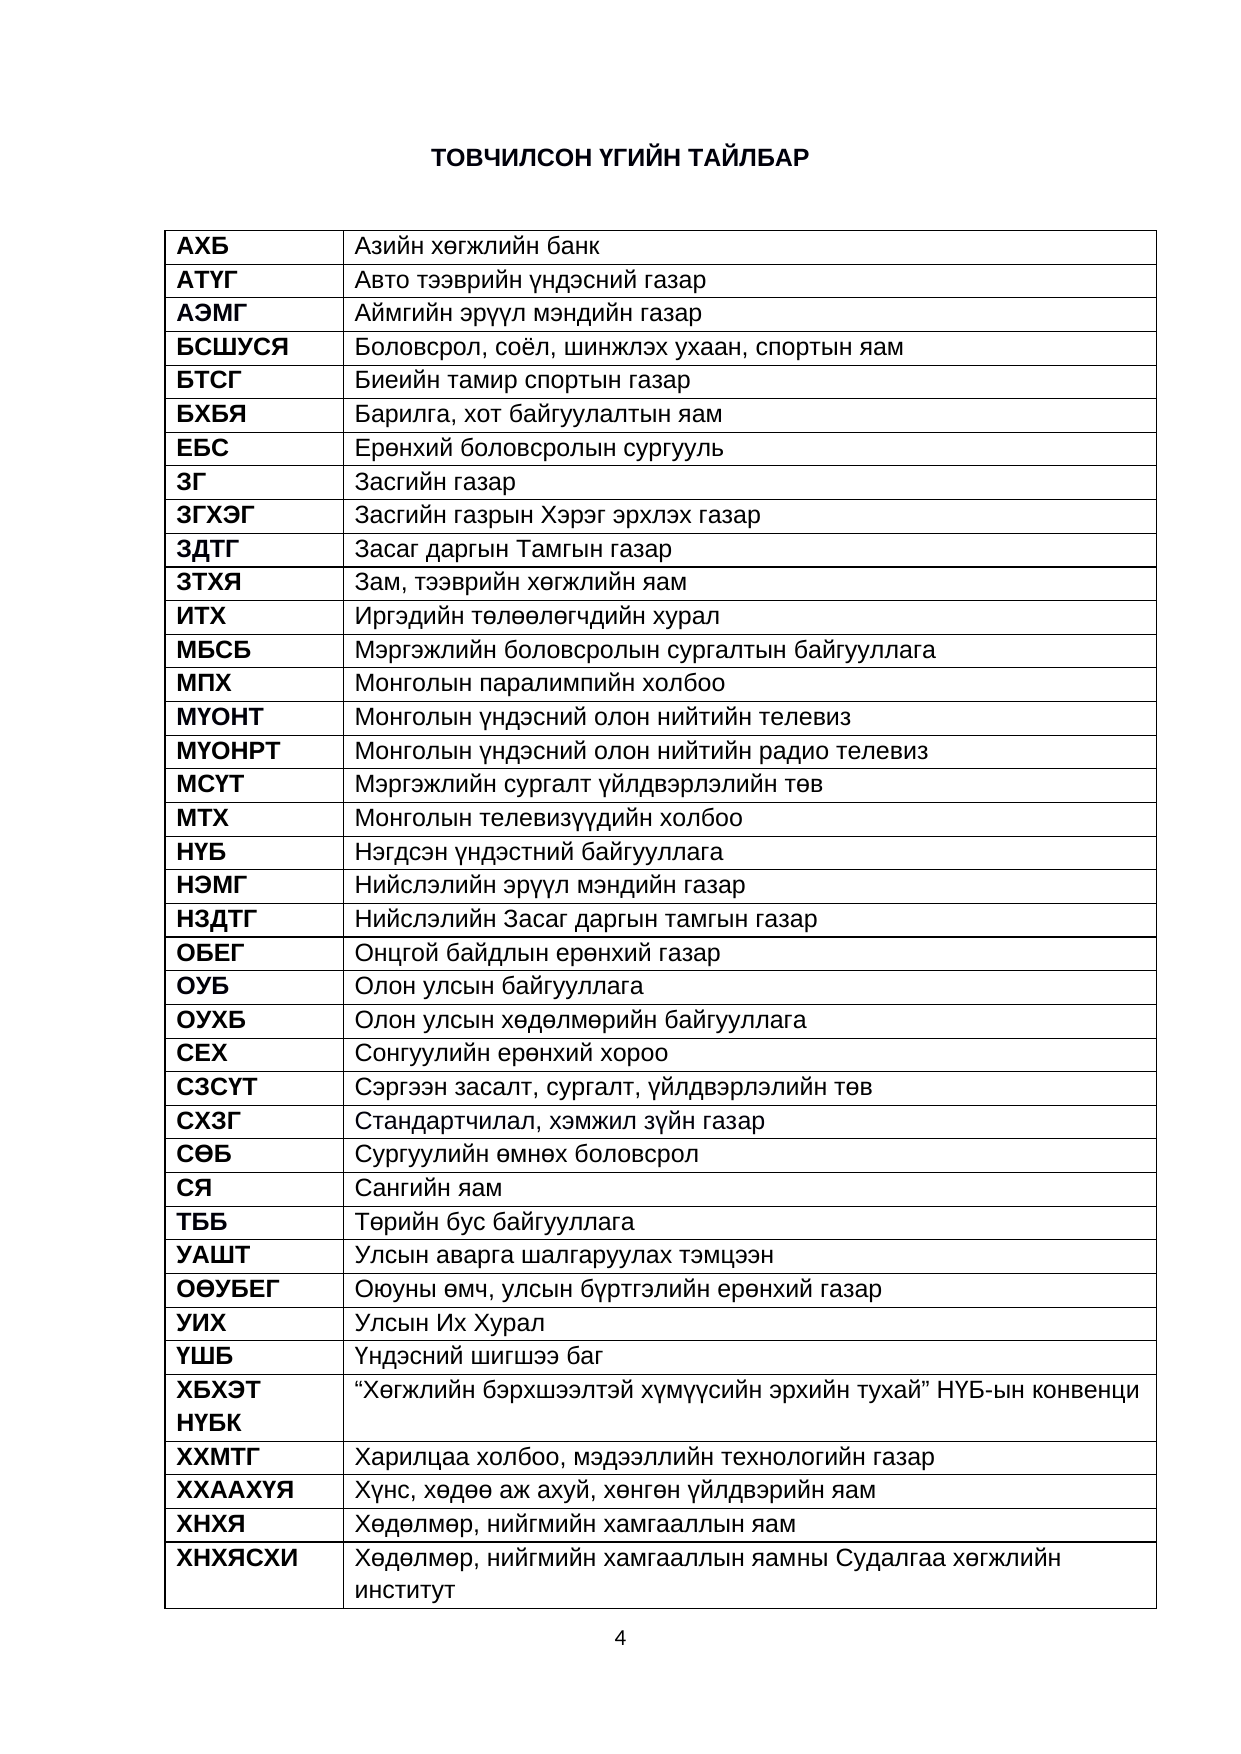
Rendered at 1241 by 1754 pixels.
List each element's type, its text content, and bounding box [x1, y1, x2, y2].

table_cell МҮОНТ [166, 702, 343, 734]
table_cell ОӨУБЕГ [166, 1274, 343, 1307]
table_cell Олон улсын хөдөлмөрийн байгууллага [344, 1005, 1156, 1037]
table_cell ХНХЯ [166, 1509, 343, 1541]
table_cell Авто тээврийн үндэсний газар [344, 265, 1156, 297]
table_cell БТСГ [166, 366, 343, 398]
table_cell УИХ [166, 1308, 343, 1340]
table_cell СӨБ [166, 1139, 343, 1172]
table_cell Улсын Их Хурал [344, 1308, 1156, 1340]
table_cell СЗСҮТ [166, 1072, 343, 1105]
table_cell Хөдөлмөр, нийгмийн хамгааллын яам [344, 1509, 1156, 1541]
table_cell Сургуулийн өмнөх боловсрол [344, 1139, 1156, 1172]
table_cell Биеийн тамир спортын газар [344, 366, 1156, 398]
table_cell УАШТ [166, 1240, 343, 1273]
table_cell Боловсрол, соёл, шинжлэх ухаан, спортын яам [344, 332, 1156, 364]
table_cell Аймгийн эрүүл мэндийн газар [344, 298, 1156, 331]
table_cell Монголын телевизүүдийн холбоо [344, 803, 1156, 836]
table_cell Улсын аварга шалгаруулах тэмцээн [344, 1240, 1156, 1273]
table_cell Мэргэжлийн боловсролын сургалтын байгууллага [344, 635, 1156, 667]
table_cell АЭМГ [166, 298, 343, 331]
table_cell МБСБ [166, 635, 343, 667]
table_cell ОУБ [166, 971, 343, 1004]
table_cell НЗДТГ [166, 904, 343, 936]
table_cell СЕХ [166, 1039, 343, 1071]
table_cell Монголын паралимпийн холбоо [344, 668, 1156, 701]
table_header АХБ [166, 231, 343, 263]
table_cell Оюуны өмч, улсын бүртгэлийн ерөнхий газар [344, 1274, 1156, 1307]
table_cell ОУХБ [166, 1005, 343, 1037]
table_cell Сангийн яам [344, 1173, 1156, 1206]
table_cell Үндэсний шигшээ баг [344, 1341, 1156, 1374]
table_cell “Хөгжлийн бэрхшээлтэй хүмүүсийн эрхийн тухай” НҮБ-ын конвенци [344, 1375, 1156, 1441]
table_cell ЕБС [166, 433, 343, 465]
table_cell ОБЕГ [166, 938, 343, 970]
table_cell Стандартчилал, хэмжил зүйн газар [344, 1106, 1156, 1138]
table_cell ИТХ [166, 601, 343, 634]
table_cell ЗГ [166, 466, 343, 499]
table_cell ЗГХЭГ [166, 500, 343, 533]
table_cell БСШУСЯ [166, 332, 343, 364]
table_cell Нийслэлийн эрүүл мэндийн газар [344, 870, 1156, 903]
table_cell Сэргээн засалт, сургалт, үйлдвэрлэлийн төв [344, 1072, 1156, 1105]
table_cell НҮБ [166, 837, 343, 869]
table_cell ЗТХЯ [166, 568, 343, 600]
table_cell ХНХЯСХИ [166, 1543, 343, 1608]
table_cell МПХ [166, 668, 343, 701]
table_cell Хүнс, хөдөө аж ахуй, хөнгөн үйлдвэрийн яам [344, 1475, 1156, 1508]
table_cell МТХ [166, 803, 343, 836]
table_cell Нийслэлийн Засаг даргын тамгын газар [344, 904, 1156, 936]
table_cell Сонгуулийн ерөнхий хороо [344, 1039, 1156, 1071]
subtitle ТОВЧИЛСОН ҮГИЙН ТАЙЛБАР [118, 143, 1122, 172]
table_cell Засаг даргын Тамгын газар [344, 534, 1156, 566]
table_cell Иргэдийн төлөөлөгчдийн хурал [344, 601, 1156, 634]
table_cell Хөдөлмөр, нийгмийн хамгааллын яамны Судалгаа хөгжлийн институт [344, 1543, 1156, 1608]
table_cell Монголын үндэсний олон нийтийн телевиз [344, 702, 1156, 734]
table_cell Онцгой байдлын ерөнхий газар [344, 938, 1156, 970]
table_cell СЯ [166, 1173, 343, 1206]
table_cell ХХААХҮЯ [166, 1475, 343, 1508]
table_cell Төрийн бус байгууллага [344, 1207, 1156, 1239]
table_cell Ерөнхий боловсролын сургууль [344, 433, 1156, 465]
table_cell БХБЯ [166, 399, 343, 432]
table_cell Засгийн газар [344, 466, 1156, 499]
table_cell ХХМТГ [166, 1442, 343, 1474]
table_cell МҮОНРТ [166, 736, 343, 768]
table_cell ЗДТГ [166, 534, 343, 566]
table_cell Монголын үндэсний олон нийтийн радио телевиз [344, 736, 1156, 768]
table_cell ХБХЭТ НҮБК [166, 1375, 343, 1441]
table_cell ТББ [166, 1207, 343, 1239]
table_cell МСҮТ [166, 769, 343, 802]
table_header Азийн хөгжлийн банк [344, 231, 1156, 263]
table_cell НЭМГ [166, 870, 343, 903]
table_cell ҮШБ [166, 1341, 343, 1374]
table_cell Зам, тээврийн хөгжлийн яам [344, 568, 1156, 600]
table_cell Мэргэжлийн сургалт үйлдвэрлэлийн төв [344, 769, 1156, 802]
table_cell Барилга, хот байгуулалтын яам [344, 399, 1156, 432]
table_cell Олон улсын байгууллага [344, 971, 1156, 1004]
table_cell Засгийн газрын Хэрэг эрхлэх газар [344, 500, 1156, 533]
table_cell СХЗГ [166, 1106, 343, 1138]
table_cell Харилцаа холбоо, мэдээллийн технологийн газар [344, 1442, 1156, 1474]
table_cell АТҮГ [166, 265, 343, 297]
table_cell Нэгдсэн үндэстний байгууллага [344, 837, 1156, 869]
